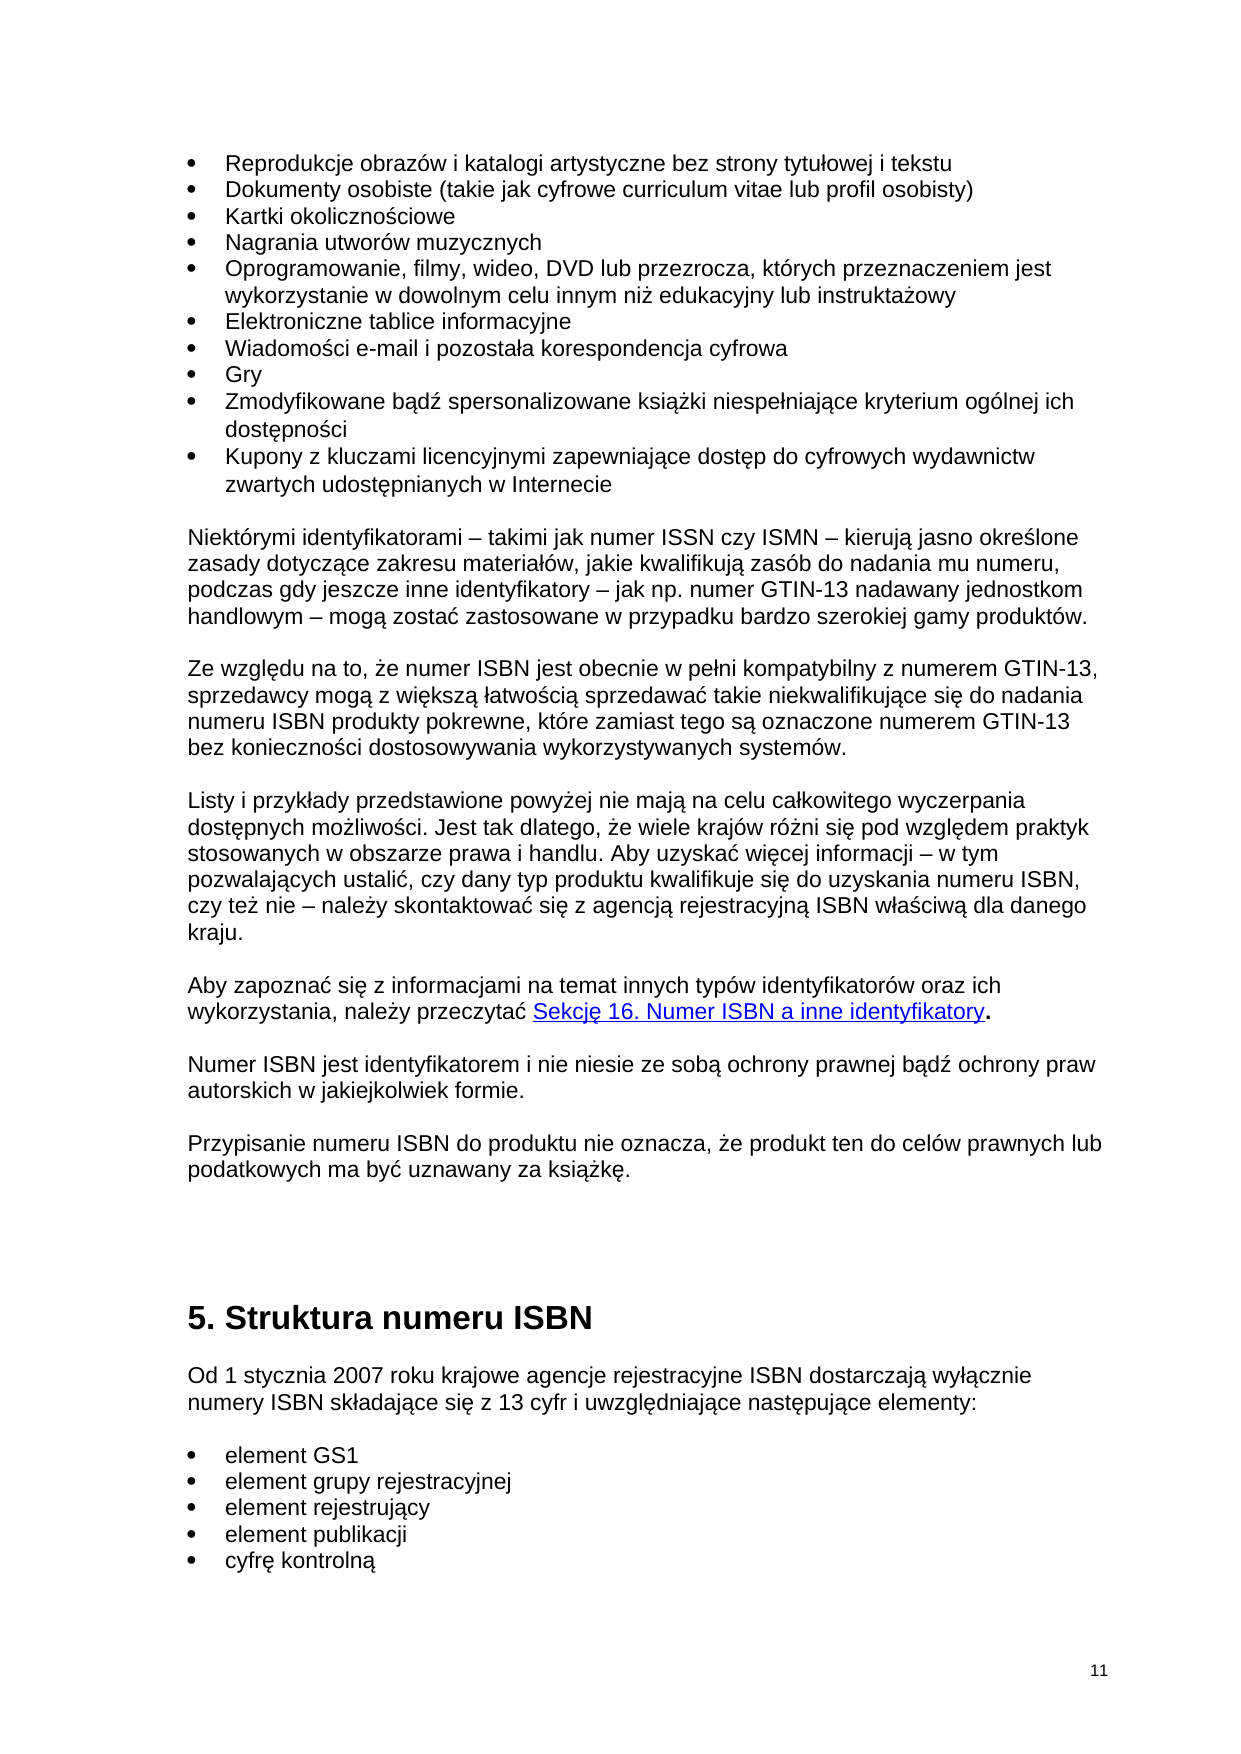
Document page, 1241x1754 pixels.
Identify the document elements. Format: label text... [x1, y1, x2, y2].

text Niektórymi identyfikatorami – takimi jak numer ISSN czy ISMN – kierują jasno określone zasady dotyczące zakresu materiałów, jakie kwalifikują zasób do nadania mu numeru, podczas gdy jeszcze inne identyfikatory – jak np. numer GTIN-13 nadawany jednostkom handlowym – mogą zostać zastosowane w przypadku bardzo szerokiej gamy produktów. [187, 523, 1108, 629]
list Nagrania utworów muzycznych [187, 229, 1108, 255]
list element rejestrujący [187, 1494, 1108, 1521]
text 5. Struktura numeru ISBN [187, 1298, 1108, 1336]
list element publikacji [187, 1521, 1108, 1547]
list Oprogramowanie, filmy, wideo, DVD lub przezrocza, których przeznaczeniem jest wykorzystanie w dowolnym celu innym niż edukacyjny lub instruktażowy [187, 255, 1108, 308]
list Kartki okolicznościowe [187, 203, 1108, 229]
list Kupony z kluczami licencyjnymi zapewniające dostęp do cyfrowych wydawnictw zwartych udostępnianych w Internecie [187, 442, 1108, 497]
list Wiadomości e-mail i pozostała korespondencja cyfrowa [187, 334, 1108, 361]
text Od 1 stycznia 2007 roku krajowe agencje rejestracyjne ISBN dostarczają wyłącznie numery ISBN składające się z 13 cyfr i uwzględniające następujące elementy: [187, 1362, 1108, 1415]
list Gry [187, 361, 1108, 387]
text Listy i przykłady przedstawione powyżej nie mają na celu całkowitego wyczerpania dostępnych możliwości. Jest tak dlatego, że wiele krajów różni się pod względem praktyk stosowanych w obszarze prawa i handlu. Aby uzyskać więcej informacji – w tym pozwalających ustalić, czy dany typ produktu kwalifikuje się do uzyskania numeru ISBN, czy też nie – należy skontaktować się z agencją rejestracyjną ISBN właściwą dla danego kraju. [187, 787, 1108, 945]
text Przypisanie numeru ISBN do produktu nie oznacza, że produkt ten do celów prawnych lub podatkowych ma być uznawany za książkę. [187, 1130, 1108, 1182]
list Reprodukcje obrazów i katalogi artystyczne bez strony tytułowej i tekstu [187, 150, 1108, 176]
list Zmodyfikowane bądź spersonalizowane książki niespełniające kryterium ogólnej ich dostępności [187, 387, 1108, 442]
list Elektroniczne tablice informacyjne [187, 308, 1108, 334]
text Numer ISBN jest identyfikatorem i nie niesie ze sobą ochrony prawnej bądź ochrony praw autorskich w jakiejkolwiek formie. [187, 1051, 1108, 1103]
list cyfrę kontrolną [187, 1547, 1108, 1573]
list element GS1 [187, 1442, 1108, 1468]
list Dokumenty osobiste (takie jak cyfrowe curriculum vitae lub profil osobisty) [187, 176, 1108, 203]
list element grupy rejestracyjnej [187, 1468, 1108, 1494]
text Ze względu na to, że numer ISBN jest obecnie w pełni kompatybilny z numerem GTIN-13, sprzedawcy mogą z większą łatwością sprzedawać takie niekwalifikujące się do nadania numeru ISBN produkty pokrewne, które zamiast tego są oznaczone numerem GTIN-13 bez konieczności dostosowywania wykorzystywanych systemów. [187, 655, 1108, 761]
text Aby zapoznać się z informacjami na temat innych typów identyfikatorów oraz ich wykorzystania, należy przeczytać Sekcję 16. Numer ISBN a inne identyfikatory. [187, 972, 1108, 1024]
